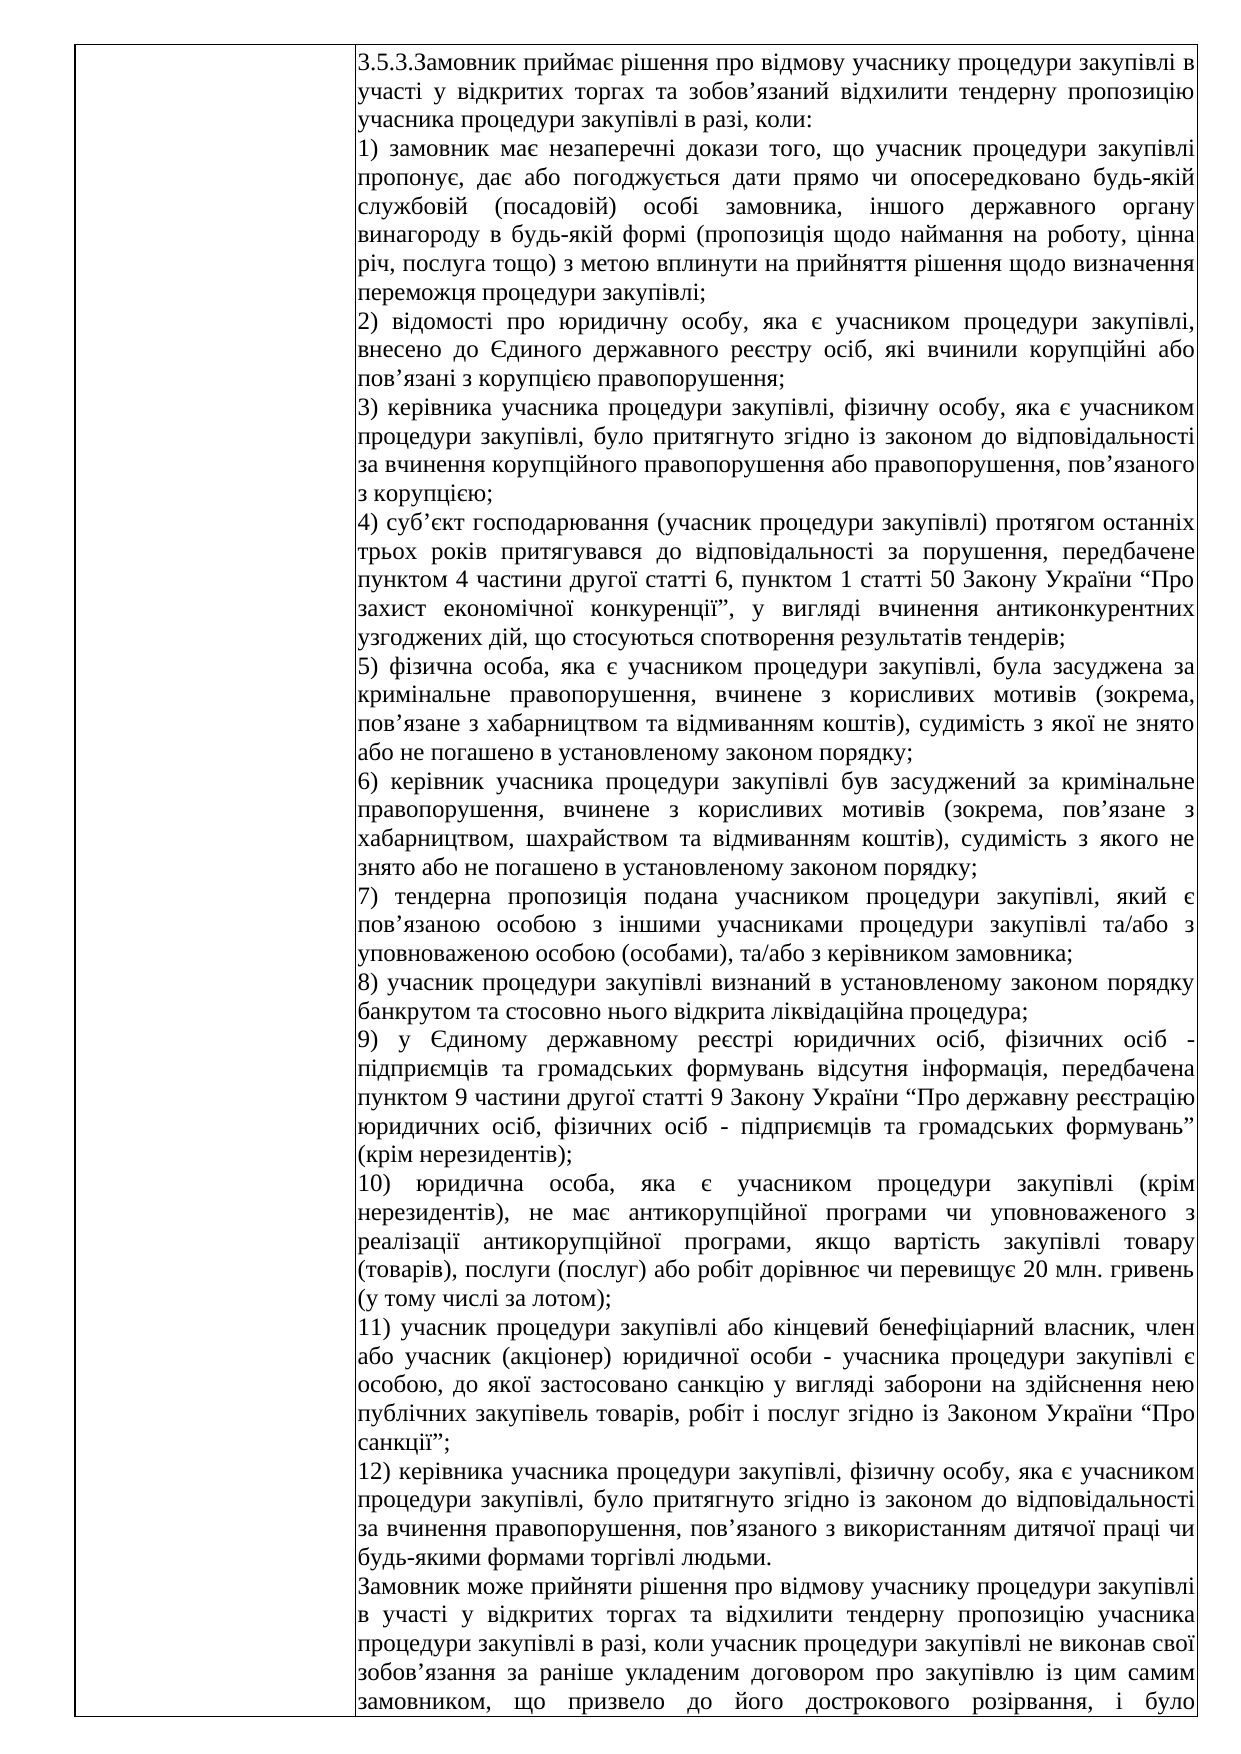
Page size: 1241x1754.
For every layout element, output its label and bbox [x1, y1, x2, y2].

table_cell [76, 45, 355, 1716]
